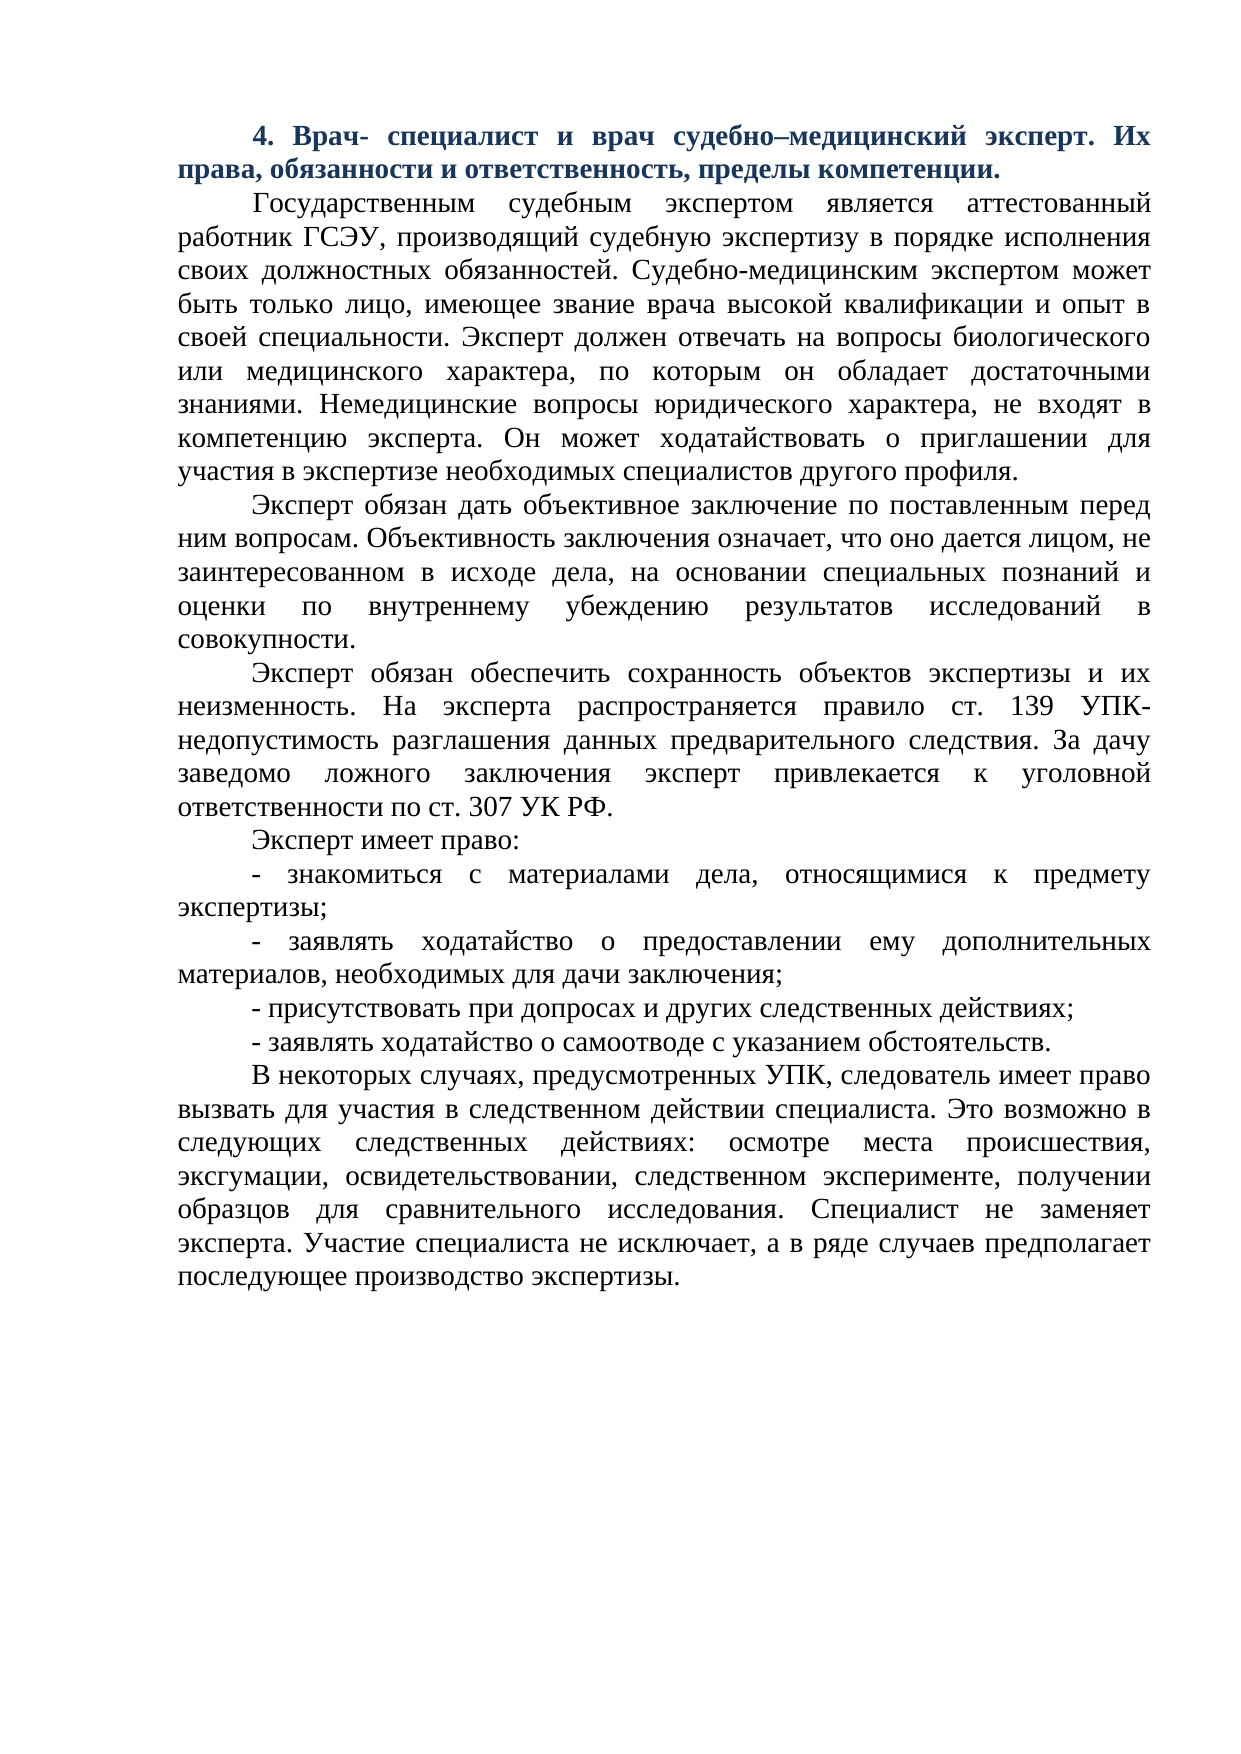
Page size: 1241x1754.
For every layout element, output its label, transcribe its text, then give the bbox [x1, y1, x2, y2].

text - заявлять ходатайство о самоотводе с указанием обстоятельств. [177, 1024, 1152, 1057]
text В некоторых случаях, предусмотренных УПК, следователь имеет право вызвать для участия в следственном действии специалиста. Это возможно в следующих следственных действиях: осмотре места происшествия, эксгумации, освидетельствовании, следственном эксперименте, получении образцов для сравнительного исследования. Специалист не заменяет эксперта. Участие специалиста не исключает, а в ряде случаев предполагает последующее производство экспертизы. [177, 1057, 1152, 1292]
text Эксперт обязан обеспечить сохранность объектов экспертизы и их неизменность. На эксперта распространяется правило ст. 139 УПК- недопустимость разглашения данных предварительного следствия. За дачу заведомо ложного заключения эксперт привлекается к уголовной ответственности по ст. 307 УК РФ. [177, 655, 1152, 822]
text Государственным судебным экспертом является аттестованный работник ГСЭУ, производящий судебную экспертизу в порядке исполнения своих должностных обязанностей. Судебно-медицинским экспертом может быть только лицо, имеющее звание врача высокой квалификации и опыт в своей специальности. Эксперт должен отвечать на вопросы биологического или медицинского характера, по которым он обладает достаточными знаниями. Немедицинские вопросы юридического характера, не входят в компетенцию эксперта. Он может ходатайствовать о приглашении для участия в экспертизе необходимых специалистов другого профиля. [177, 185, 1152, 487]
text 4. Врач- специалист и врач судебно–медицинский эксперт. Их права, обязанности и ответственность, пределы компетенции. [177, 118, 1152, 185]
text - знакомиться с материалами дела, относящимися к предмету экспертизы; [177, 856, 1152, 923]
text Эксперт имеет право: [177, 822, 1152, 856]
text Эксперт обязан дать объективное заключение по поставленным перед ним вопросам. Объективность заключения означает, что оно дается лицом, не заинтересованном в исходе дела, на основании специальных познаний и оценки по внутреннему убеждению результатов исследований в совокупности. [177, 487, 1152, 655]
text - присутствовать при допросах и других следственных действиях; [177, 990, 1152, 1024]
text - заявлять ходатайство о предоставлении ему дополнительных материалов, необходимых для дачи заключения; [177, 923, 1152, 990]
